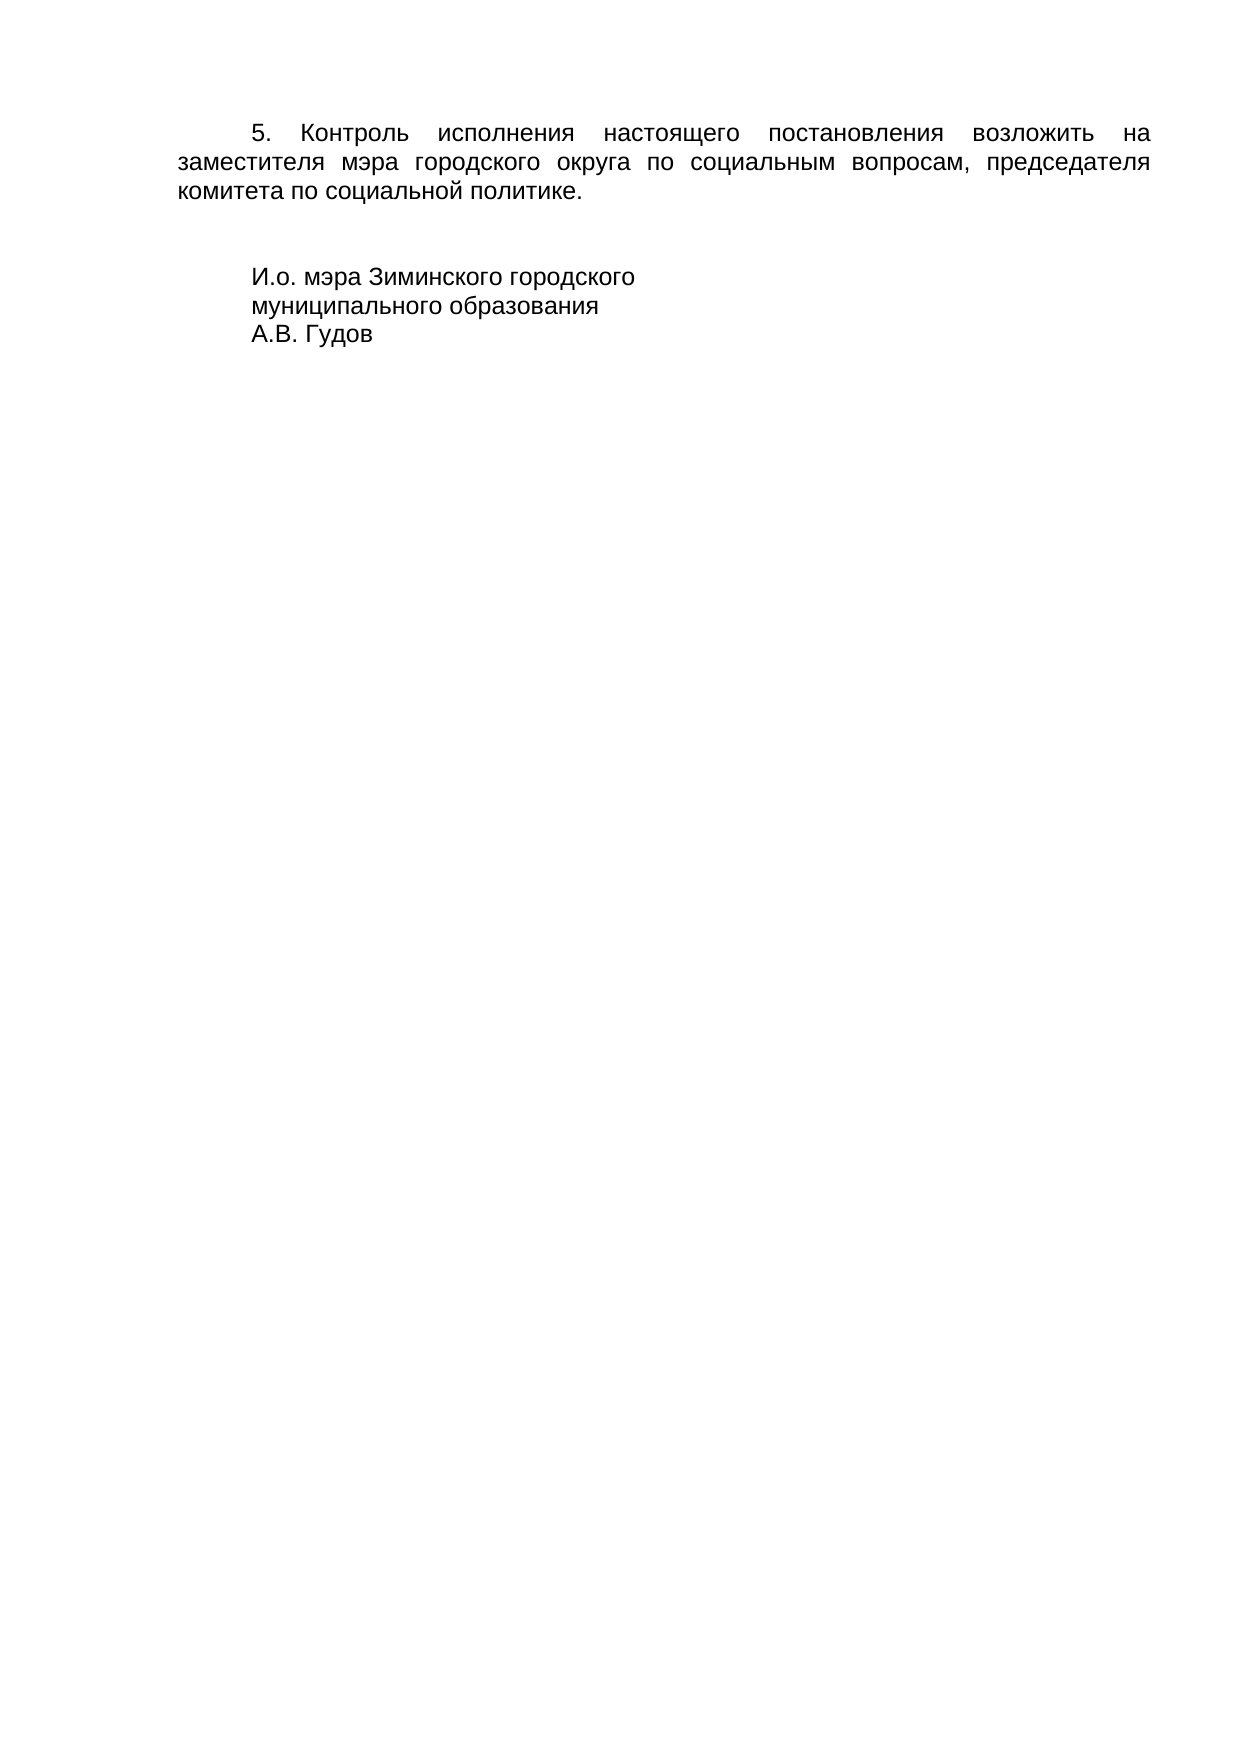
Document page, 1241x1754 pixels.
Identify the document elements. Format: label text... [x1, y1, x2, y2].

text А.В. Гудов [177, 319, 1152, 348]
text муниципального образования [177, 291, 1152, 319]
text 5. Контроль исполнения настоящего постановления возложить на заместителя мэра городского округа по социальным вопросам, председателя комитета по социальной политике. [177, 118, 1152, 204]
text И.о. мэра Зиминского городского [177, 262, 1152, 291]
